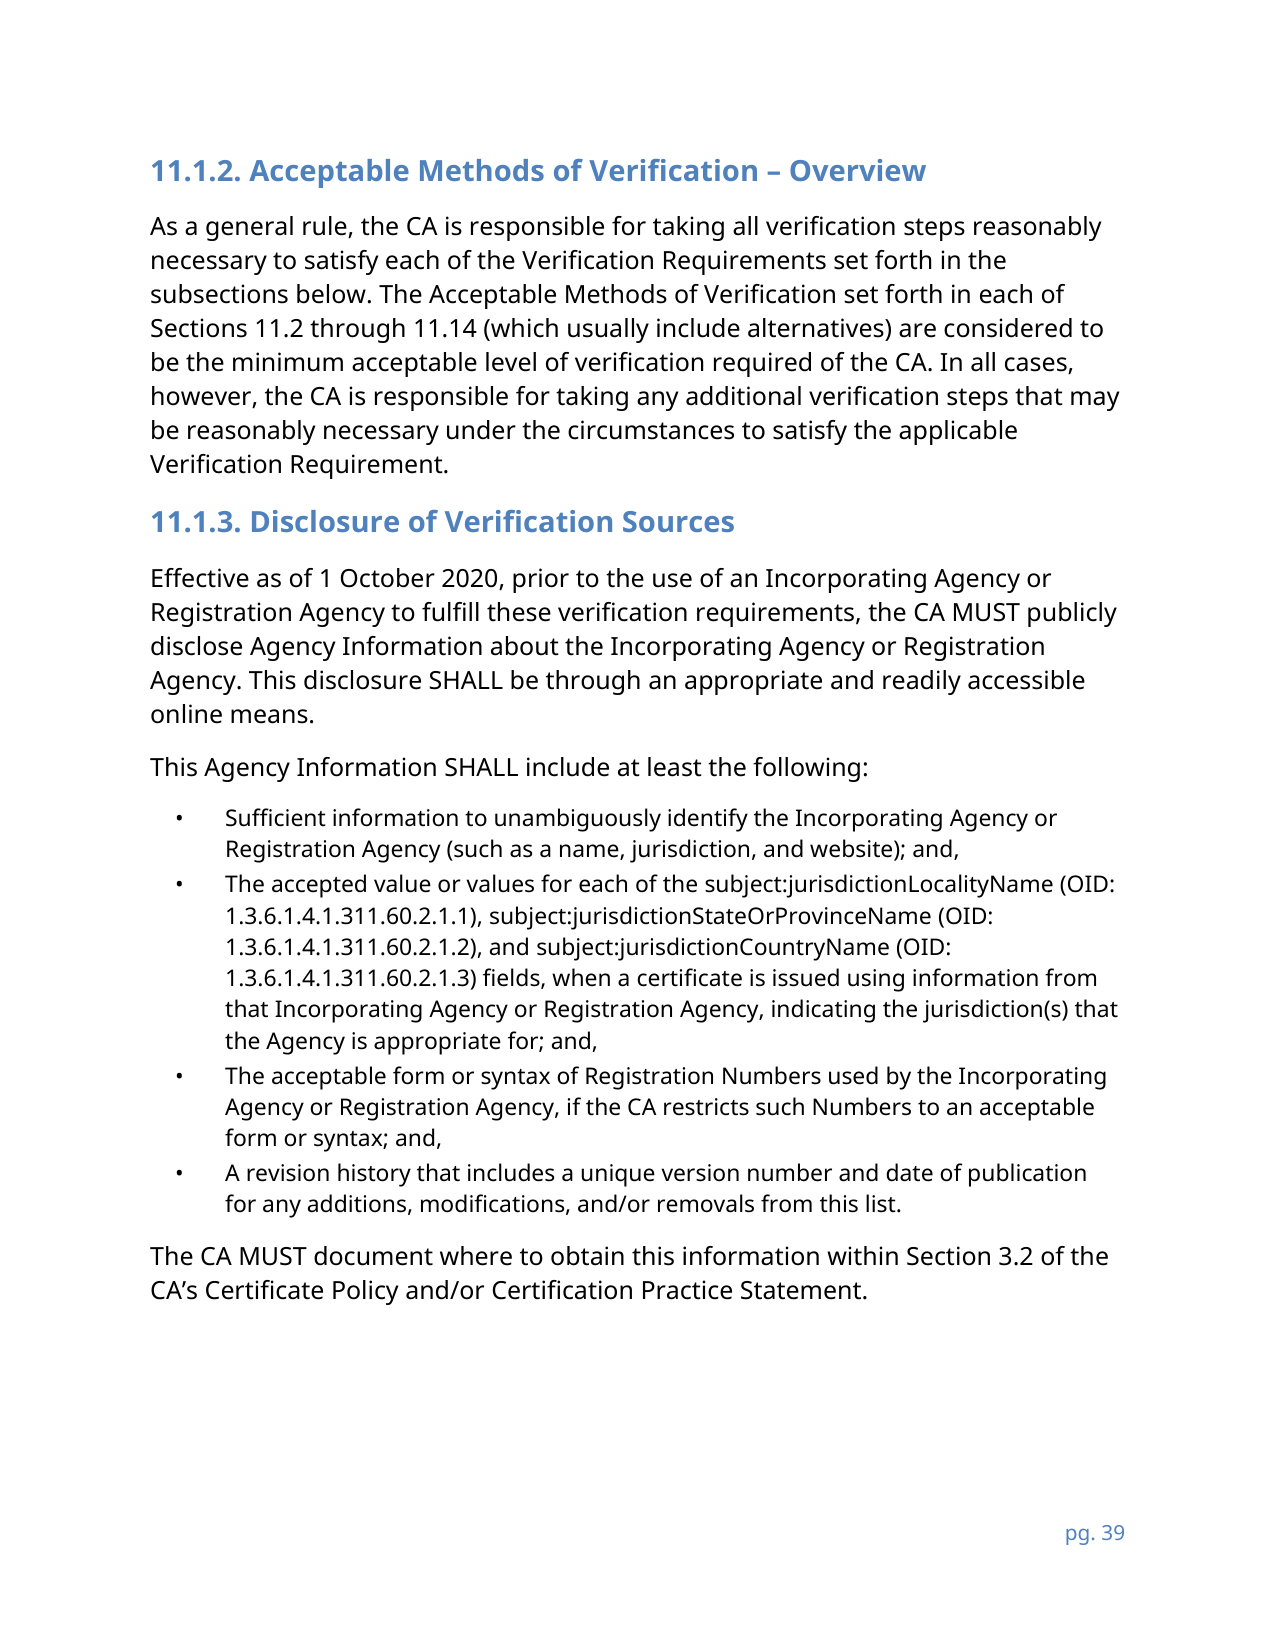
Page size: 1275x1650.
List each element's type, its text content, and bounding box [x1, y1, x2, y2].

subtitle 11.1.3. Disclosure of Verification Sources [150, 502, 1125, 541]
list Sufficient information to unambiguously identify the Incorporating Agency or Registration Agency (such as a name, jurisdiction, and website); and, [175, 802, 1125, 864]
text As a general rule, the CA is responsible for taking all verification steps reasonably necessary to satisfy each of the Verification Requirements set forth in the subsections below. The Acceptable Methods of Verification set forth in each of Sections 11.2 through 11.14 (which usually include alternatives) are considered to be the minimum acceptable level of verification required of the CA. In all cases, however, the CA is responsible for taking any additional verification steps that may be reasonably necessary under the circumstances to satisfy the applicable Verification Requirement. [150, 208, 1125, 481]
list The acceptable form or syntax of Registration Numbers used by the Incorporating Agency or Registration Agency, if the CA restricts such Numbers to an acceptable form or syntax; and, [175, 1059, 1125, 1153]
list A revision history that includes a unique version number and date of publication for any additions, modifications, and/or removals from this list. [175, 1157, 1125, 1219]
text This Agency Information SHALL include at least the following: [150, 749, 1125, 783]
list The accepted value or values for each of the subject:jurisdictionLocalityName (OID: 1.3.6.1.4.1.311.60.2.1.1), subject:jurisdictionStateOrProvinceName (OID: 1.3.6.1.4.1.311.60.2.1.2), and subject:jurisdictionCountryName (OID: 1.3.6.1.4.1.311.60.2.1.3) fields, when a certificate is issued using information from that Incorporating Agency or Registration Agency, indicating the jurisdiction(s) that the Agency is appropriate for; and, [175, 868, 1125, 1056]
text Effective as of 1 October 2020, prior to the use of an Incorporating Agency or Registration Agency to fulfill these verification requirements, the CA MUST publicly disclose Agency Information about the Incorporating Agency or Registration Agency. This disclosure SHALL be through an appropriate and readily accessible online means. [150, 560, 1125, 731]
subtitle 11.1.2. Acceptable Methods of Verification – Overview [150, 150, 1125, 190]
text The CA MUST document where to obtain this information within Section 3.2 of the CA’s Certificate Policy and/or Certification Practice Statement. [150, 1238, 1125, 1306]
